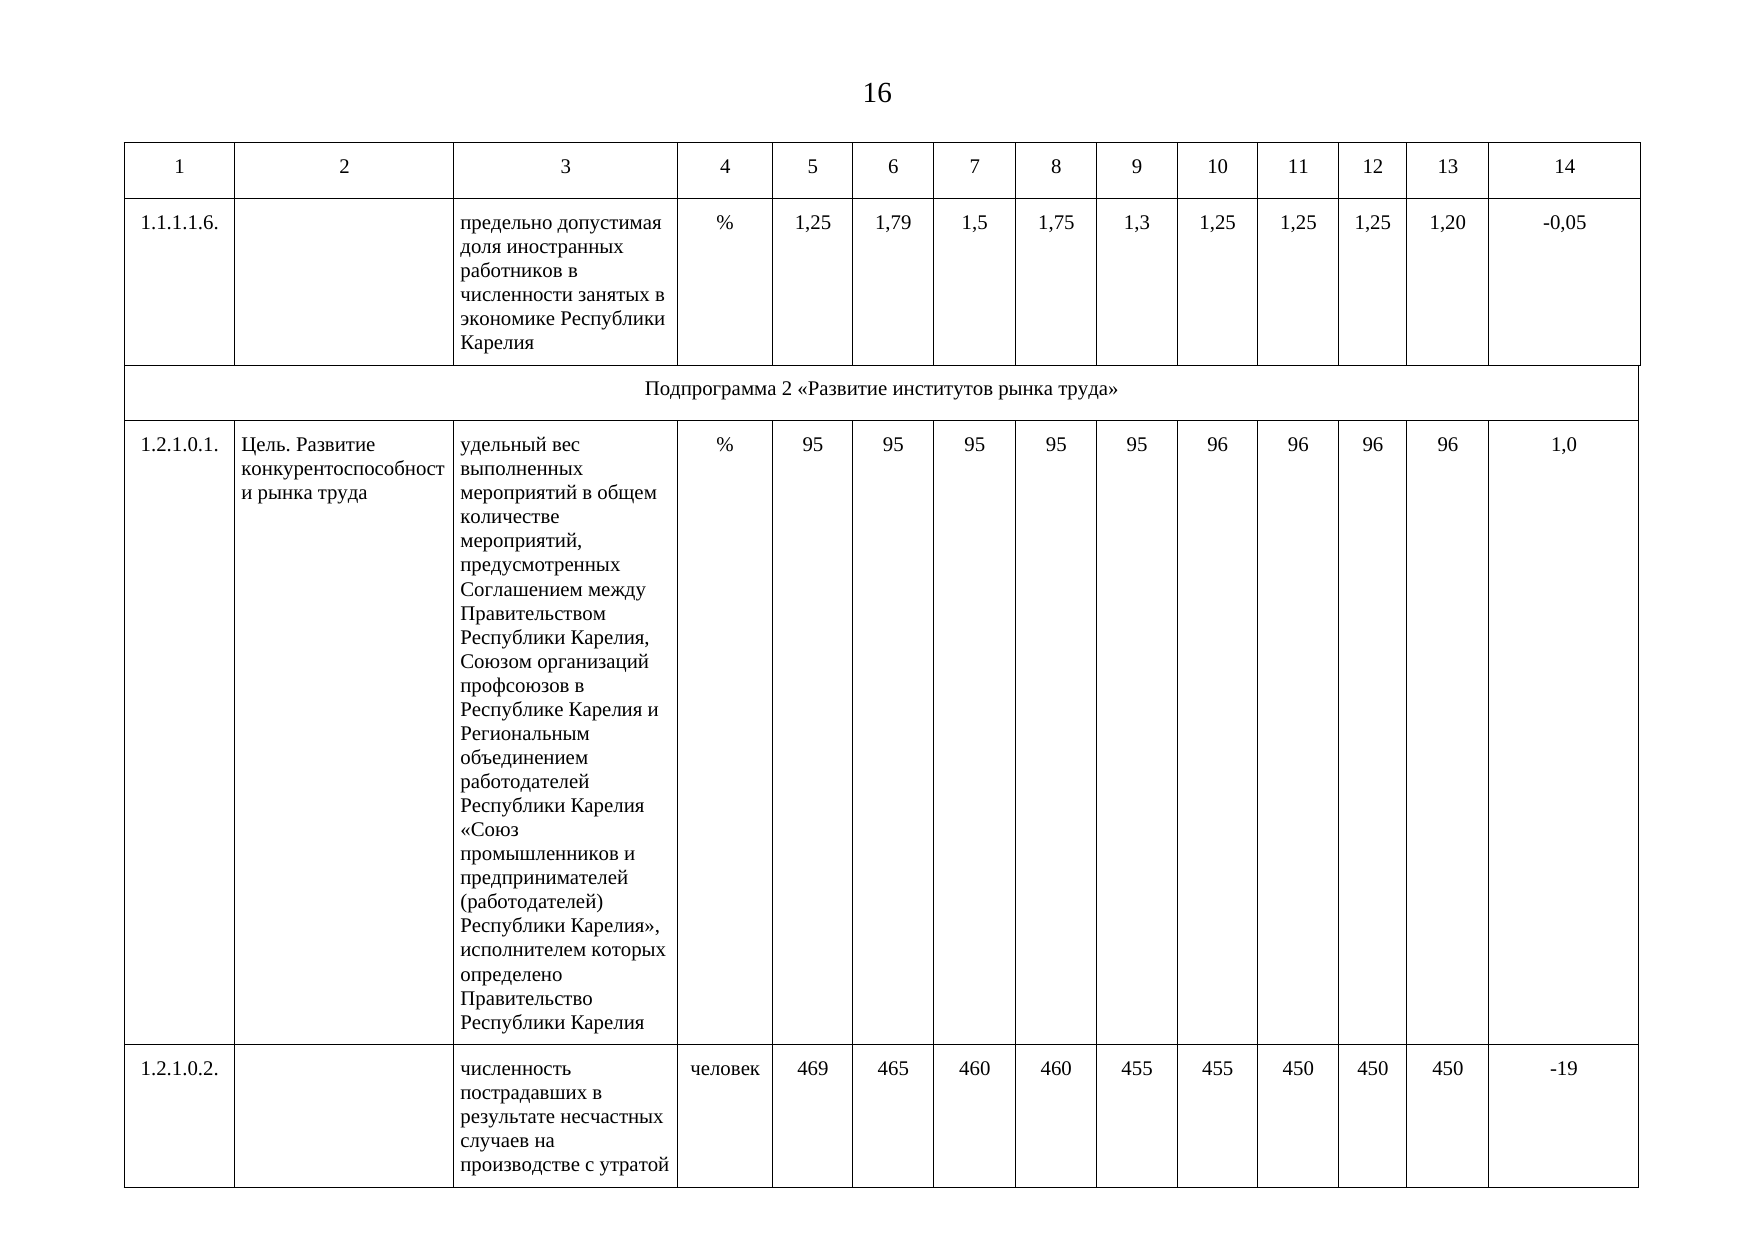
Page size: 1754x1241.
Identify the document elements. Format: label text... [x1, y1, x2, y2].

table_cell 1.2.1.0.2. [125, 1045, 234, 1187]
table_cell [235, 199, 453, 364]
table_cell 1,5 [934, 199, 1015, 364]
table_cell 96 [1407, 421, 1488, 1044]
table_header 1 [125, 143, 234, 198]
table_cell 455 [1178, 1045, 1257, 1187]
table_cell 1,75 [1016, 199, 1096, 364]
table_cell 1.2.1.0.1. [125, 421, 234, 1044]
table_header 6 [853, 143, 933, 198]
table_cell 1.1.1.1.6. [125, 199, 234, 364]
table_header 8 [1016, 143, 1096, 198]
table_cell 1,3 [1097, 199, 1177, 364]
table_cell 1,0 [1489, 421, 1638, 1044]
table_cell предельно допустимая доля иностранных работников в численности занятых в экономике Республики Карелия [454, 199, 677, 364]
table_cell 469 [773, 1045, 852, 1187]
table_cell 95 [934, 421, 1015, 1044]
table_cell [235, 1045, 453, 1187]
table_cell 465 [853, 1045, 933, 1187]
table_cell 450 [1339, 1045, 1406, 1187]
table_cell 1,25 [1258, 199, 1338, 364]
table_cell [454, 1045, 677, 1187]
table_header 14 [1489, 143, 1640, 198]
table_cell 96 [1339, 421, 1406, 1044]
table_header 11 [1258, 143, 1338, 198]
table_cell 96 [1258, 421, 1338, 1044]
table_cell % [678, 199, 772, 364]
table_header 5 [773, 143, 852, 198]
table_cell 450 [1407, 1045, 1488, 1187]
table_header 4 [678, 143, 772, 198]
table_cell 460 [1016, 1045, 1096, 1187]
table_cell Подпрограмма 2 «Развитие институтов рынка труда» [125, 366, 1638, 420]
table_cell Цель. Развитие конкурентоспособности рынка труда [235, 421, 453, 1044]
table_cell 95 [1016, 421, 1096, 1044]
table_cell -19 [1489, 1045, 1638, 1187]
table_header 2 [235, 143, 453, 198]
table_cell -0,05 [1489, 199, 1640, 364]
table_header 13 [1407, 143, 1488, 198]
table_cell 95 [773, 421, 852, 1044]
table_cell 1,25 [1339, 199, 1406, 364]
table_cell 1,20 [1407, 199, 1488, 364]
table_header 7 [934, 143, 1015, 198]
table_cell 1,79 [853, 199, 933, 364]
table_cell 460 [934, 1045, 1015, 1187]
table_cell человек [678, 1045, 772, 1187]
table_cell 95 [1097, 421, 1177, 1044]
table_cell удельный вес выполненных мероприятий в общем количестве мероприятий, предусмотренных Соглашением между Правительством Республики Карелия, Союзом организаций профсоюзов в Республике Карелия и Региональным объединением работодателей Республики Карелия «Союз промышленников и предпринимателей (работодателей) Республики Карелия», исполнителем которых определено Правительство Республики Карелия [454, 421, 677, 1044]
table_header 10 [1178, 143, 1257, 198]
table_header 9 [1097, 143, 1177, 198]
table_cell 1,25 [773, 199, 852, 364]
table_cell % [678, 421, 772, 1044]
table_header 3 [454, 143, 677, 198]
table_cell 1,25 [1178, 199, 1257, 364]
table_cell 95 [853, 421, 933, 1044]
table_cell 96 [1178, 421, 1257, 1044]
table_header 12 [1339, 143, 1406, 198]
table_cell 450 [1258, 1045, 1338, 1187]
table_cell 455 [1097, 1045, 1177, 1187]
